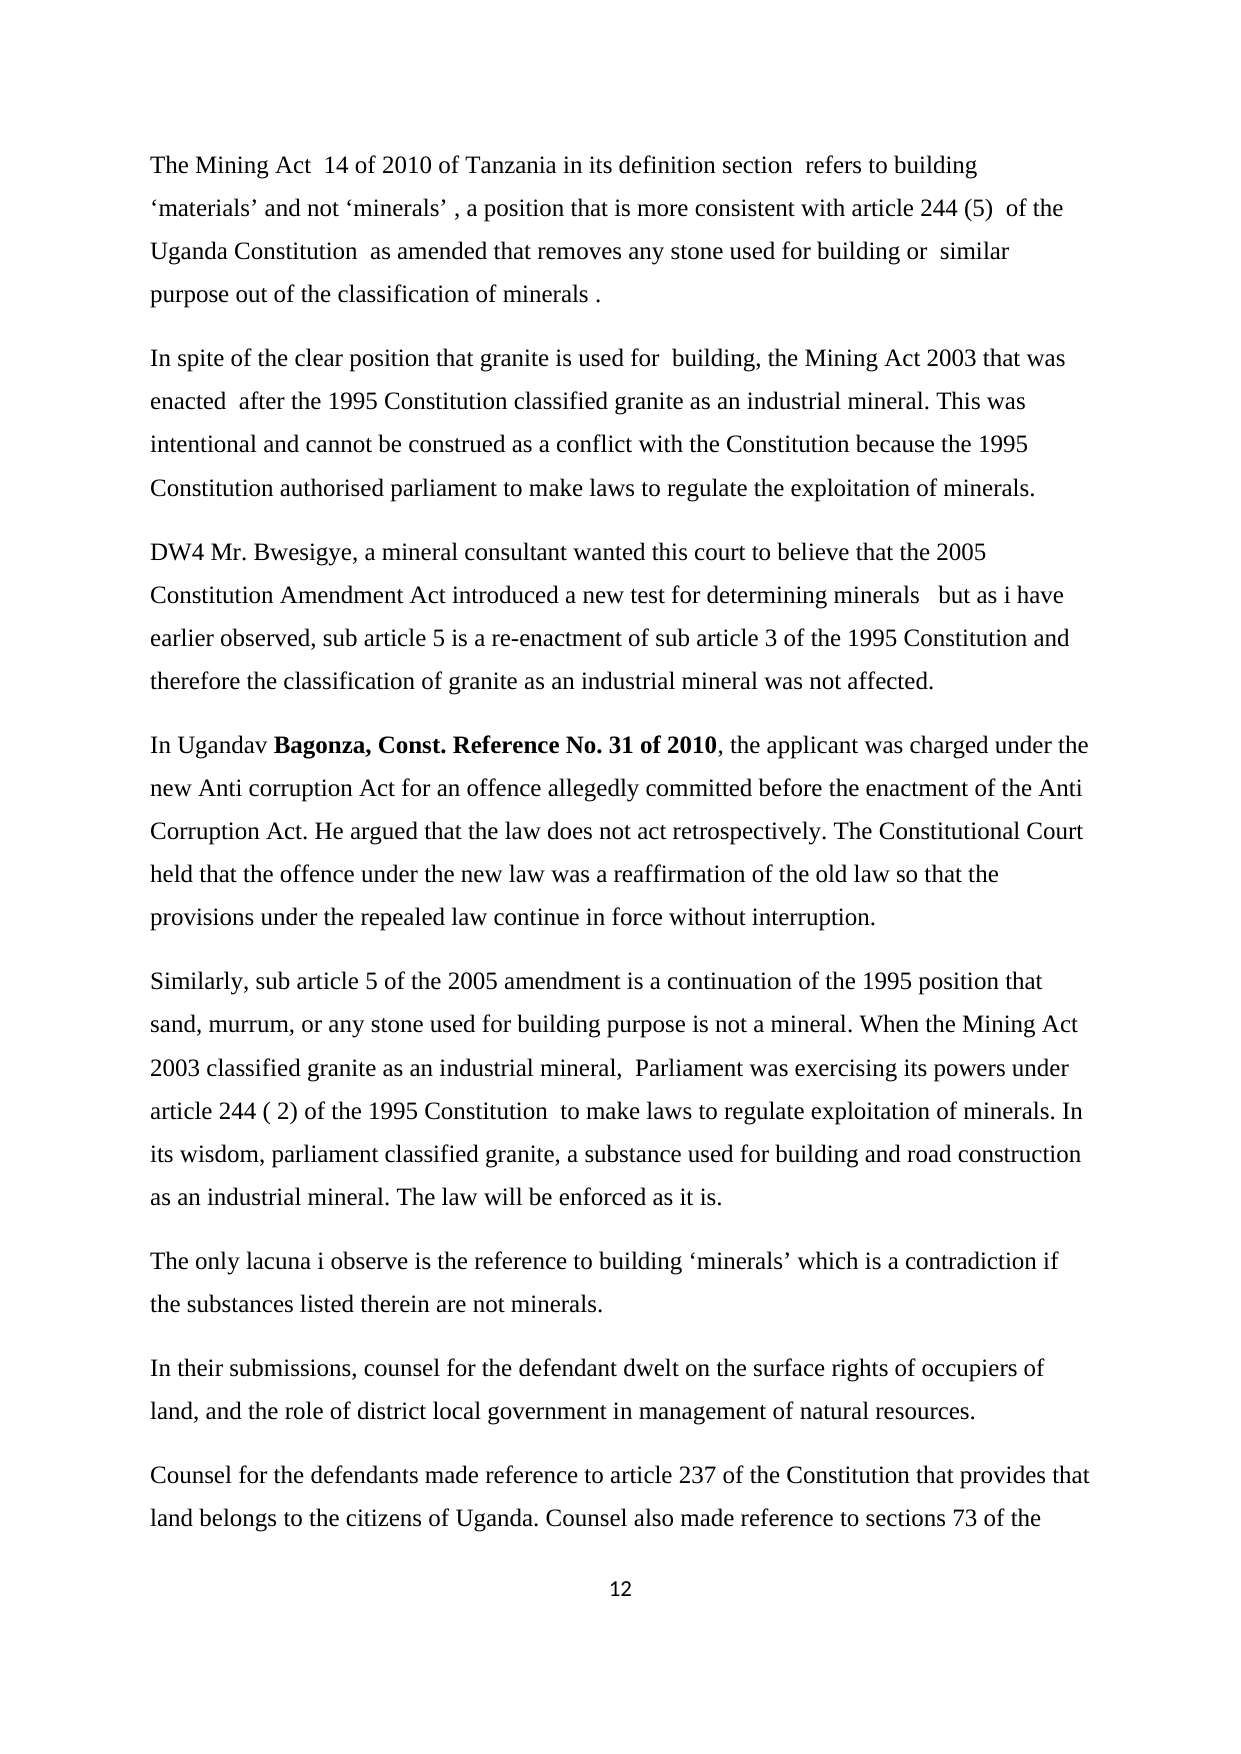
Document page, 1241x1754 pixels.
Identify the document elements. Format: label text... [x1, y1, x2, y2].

text The only lacuna i observe is the reference to building ‘minerals’ which is a contradiction if the substances listed therein are not minerals. [150, 1246, 1090, 1318]
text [150, 1460, 1090, 1532]
text In spite of the clear position that granite is used for building, the Mining Act 2003 that was enacted after the 1995 Constitution classified granite as an industrial mineral. This was intentional and cannot be construed as a conflict with the Constitution because the 1995 Constitution authorised parliament to make laws to regulate the exploitation of minerals. [150, 343, 1090, 501]
text Similarly, sub article 5 of the 2005 amendment is a continuation of the 1995 position that sand, murrum, or any stone used for building purpose is not a mineral. When the Mining Act 2003 classified granite as an industrial mineral, Parliament was exercising its powers under article 244 ( 2) of the 1995 Constitution to make laws to regulate exploitation of minerals. In its wisdom, parliament classified granite, a substance used for building and road construction as an industrial mineral. The law will be enforced as it is. [150, 966, 1090, 1211]
text In Ugandav Bagonza, Const. Reference No. 31 of 2010, the applicant was charged under the new Anti corruption Act for an offence allegedly committed before the enactment of the Anti Corruption Act. He argued that the law does not act retrospectively. The Constitutional Court held that the offence under the new law was a reaffirmation of the old law so that the provisions under the repealed law continue in force without interruption. [150, 730, 1090, 931]
text The Mining Act 14 of 2010 of Tanzania in its definition section refers to building ‘materials’ and not ‘minerals’ , a position that is more consistent with article 244 (5) of the Uganda Constitution as amended that removes any stone used for building or similar purpose out of the classification of minerals . [150, 150, 1090, 308]
text DW4 Mr. Bwesigye, a mineral consultant wanted this court to believe that the 2005 Constitution Amendment Act introduced a new test for determining minerals but as i have earlier observed, sub article 5 is a re-enactment of sub article 3 of the 1995 Constitution and therefore the classification of granite as an industrial mineral was not affected. [150, 537, 1090, 695]
text In their submissions, counsel for the defendant dwelt on the surface rights of occupiers of land, and the role of district local government in management of natural resources. [150, 1353, 1090, 1425]
